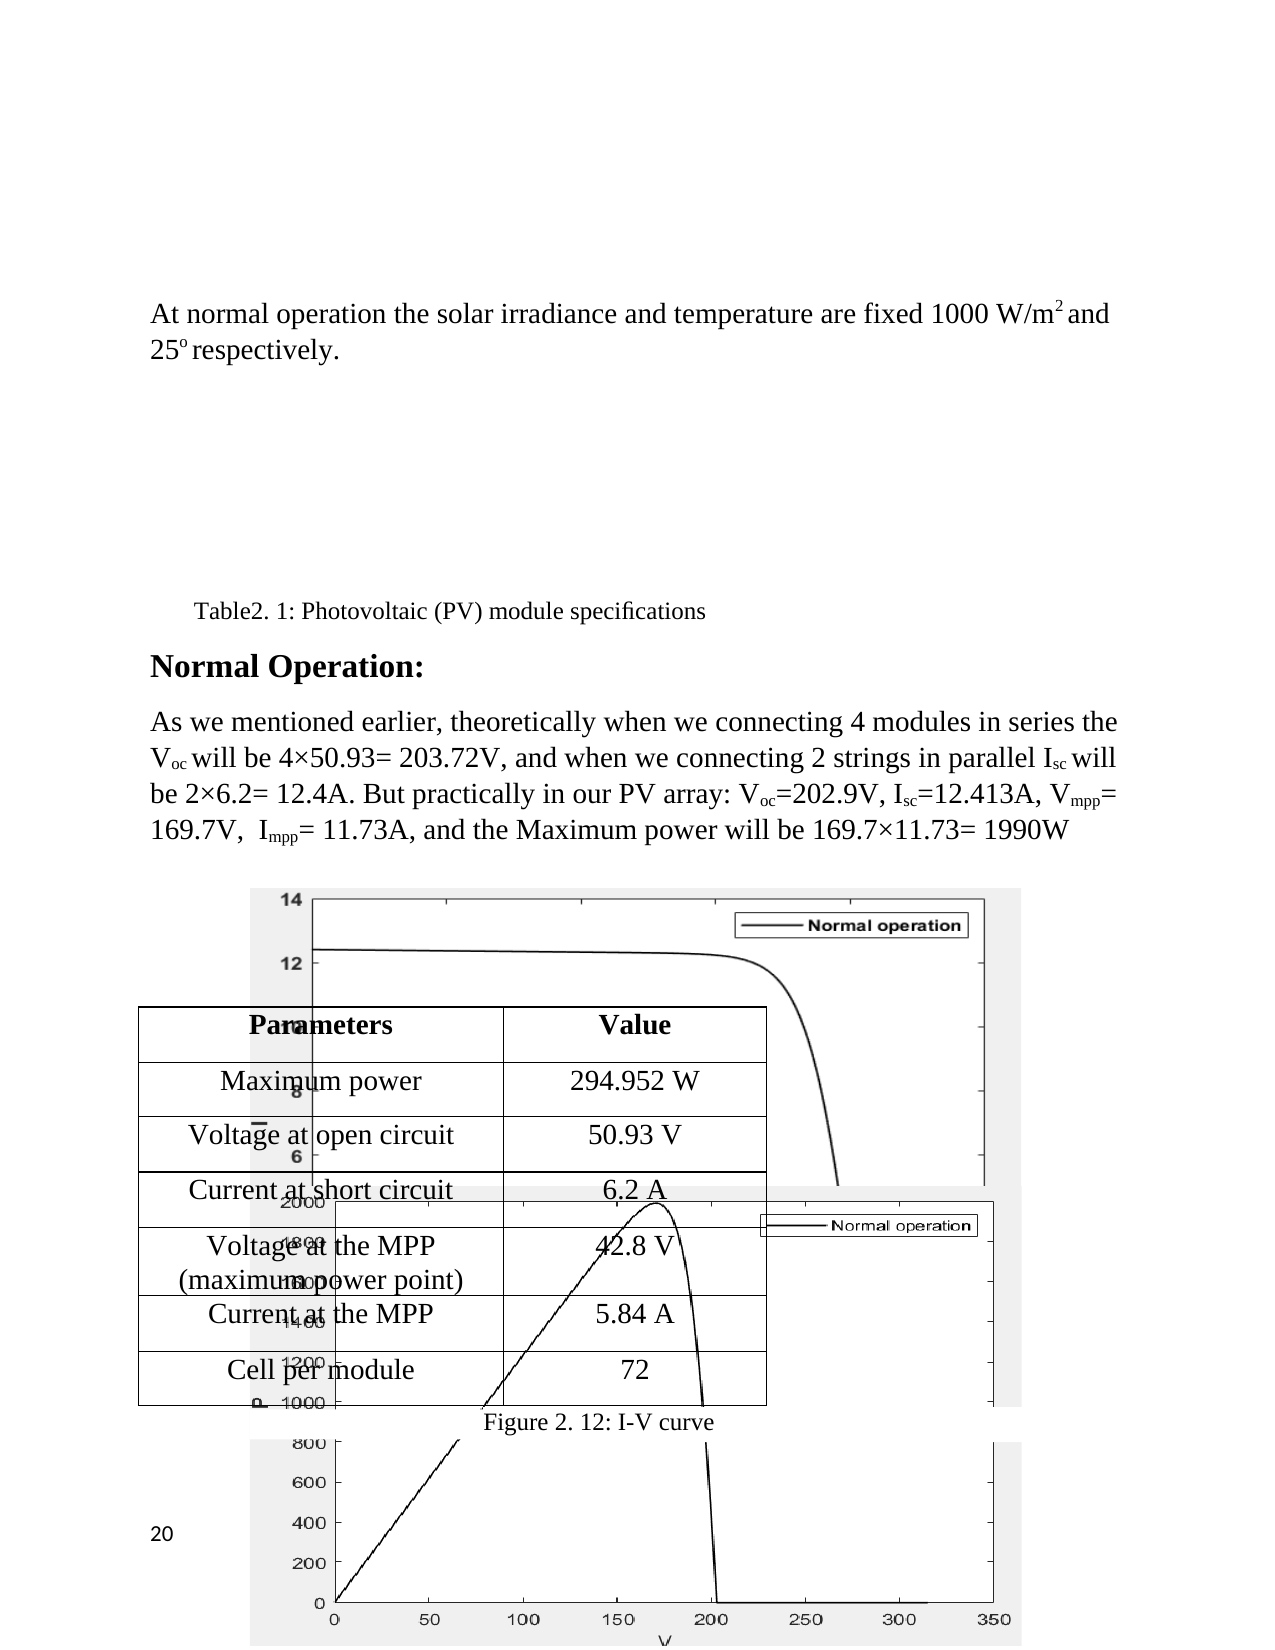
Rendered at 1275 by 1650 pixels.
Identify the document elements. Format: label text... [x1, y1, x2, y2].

text At normal operation the solar irradiance and temperature are fixed 1000 W/m2 and 25o respectively. [150, 296, 1125, 366]
table_cell Current at short circuit [139, 1173, 503, 1227]
table_cell Voltage at open circuit [139, 1117, 503, 1171]
text Normal Operation: [150, 646, 1125, 684]
table_header Value [504, 1008, 766, 1062]
table_cell Voltage at the MPP (maximum power point) [139, 1228, 503, 1295]
table_cell Current at the MPP [139, 1296, 503, 1351]
text As we mentioned earlier, theoretically when we connecting 4 modules in series the Voc will be 4×50.93= 203.72V, and when we connecting 2 strings in parallel Isc will be 2×6.2= 12.4A. But practically in our PV array: Voc=202.9V, Isc=12.413A, Vmpp= 169.7V, Impp= 11.73A, and the Maximum power will be 169.7×11.73= 1990W [150, 704, 1125, 846]
table_cell 6.2 A [504, 1173, 766, 1227]
table_cell 5.84 A [504, 1296, 766, 1351]
table_cell 42.8 V [504, 1228, 766, 1295]
table_cell 50.93 V [504, 1117, 766, 1171]
text Table2. 1: Photovoltaic (PV) module speciﬁcations [150, 596, 1125, 625]
table_cell 72 [504, 1352, 766, 1405]
picture [249, 888, 1021, 1646]
table_header Parameters [139, 1008, 503, 1062]
table_cell Maximum power [139, 1063, 503, 1116]
table_cell Cell per module [139, 1352, 503, 1405]
table_cell 294.952 W [504, 1063, 766, 1116]
